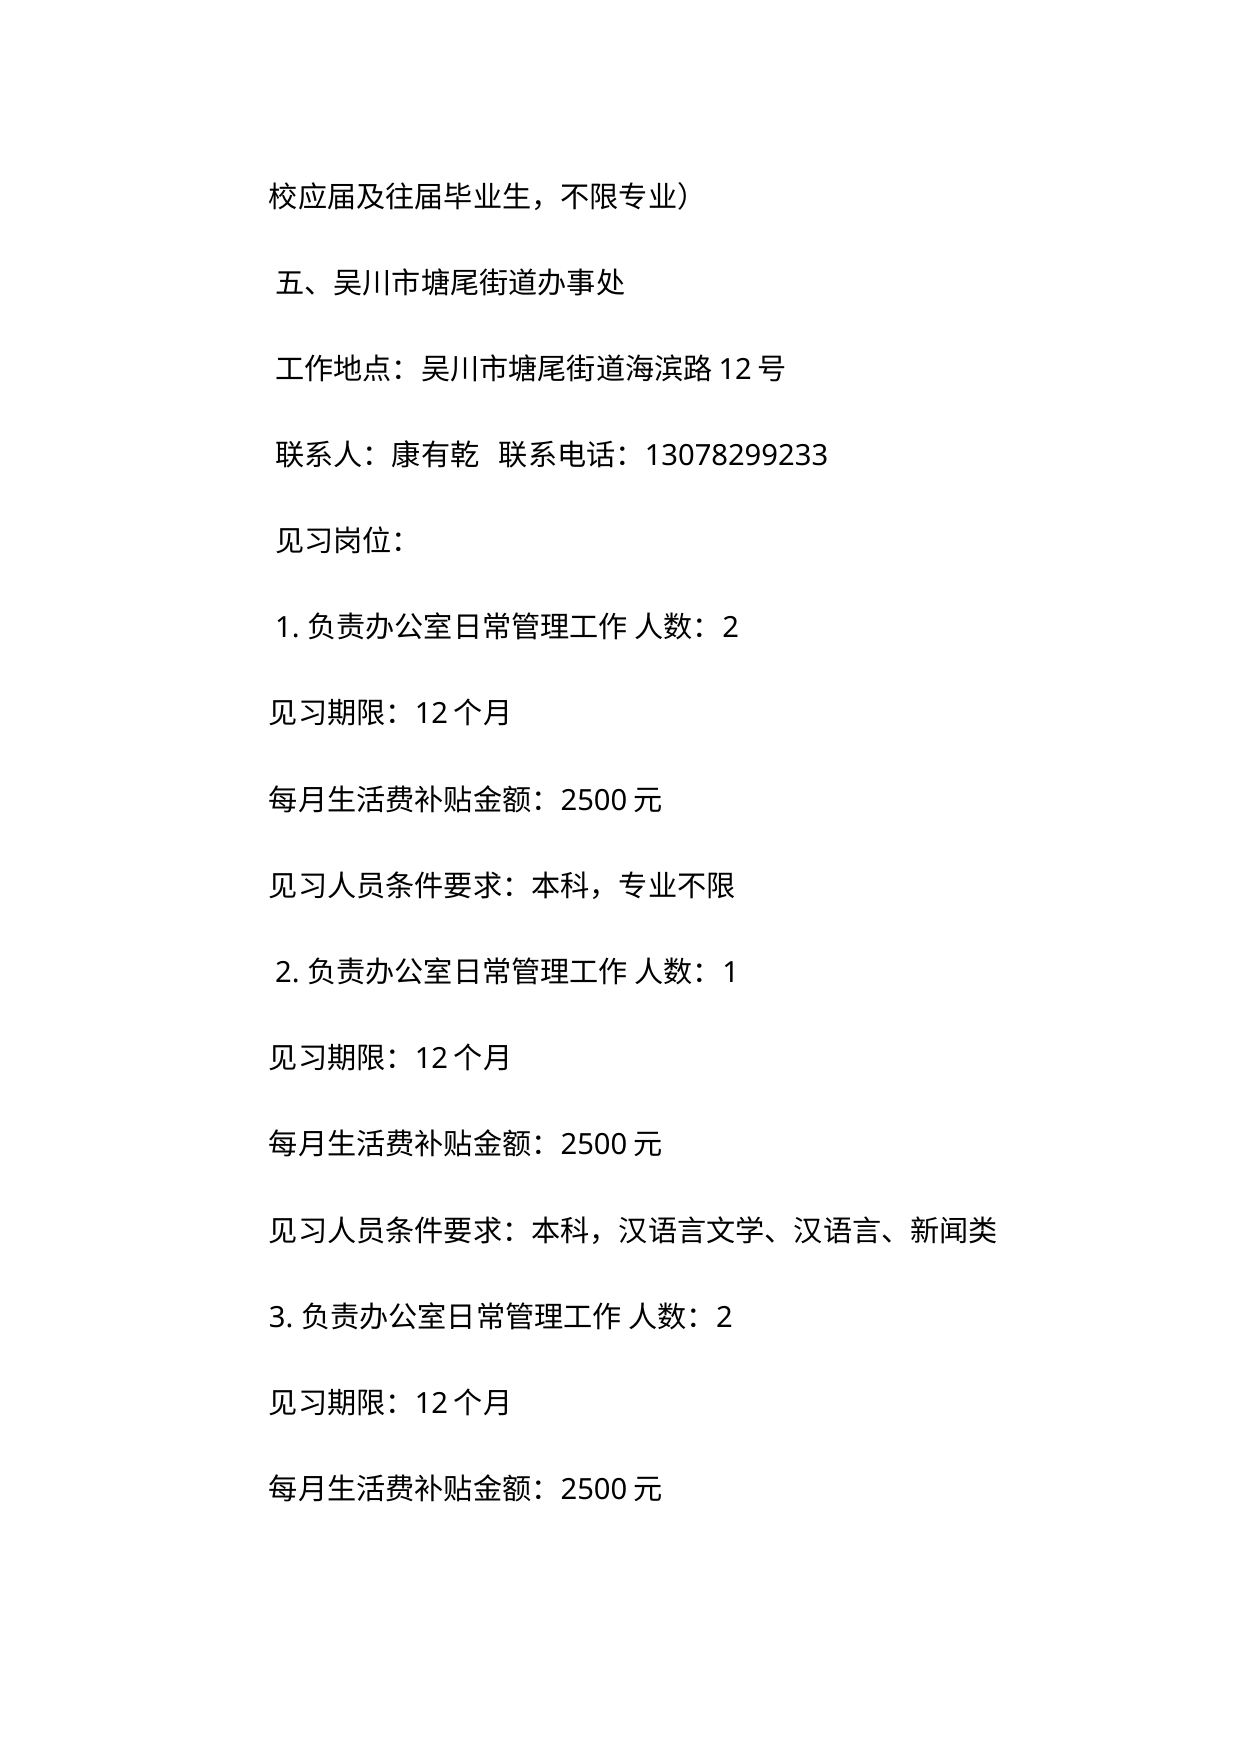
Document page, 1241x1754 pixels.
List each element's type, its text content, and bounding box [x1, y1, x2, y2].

list 见习人员条件要求：本科，专业不限 [269, 851, 1053, 916]
text 工作地点：吴川市塘尾街道海滨路12号 [187, 334, 1053, 399]
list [269, 162, 1053, 227]
list 3. 负责办公室日常管理工作 人数：2 [269, 1282, 1053, 1347]
text 联系人：康有乾 联系电话：13078299233 [187, 420, 1053, 485]
text 见习岗位： [187, 507, 1053, 572]
text 2. 负责办公室日常管理工作 人数：1 [187, 937, 1053, 1002]
text 五、吴川市塘尾街道办事处 [187, 248, 1053, 313]
list 每月生活费补贴金额：2500元 [269, 765, 1053, 830]
list 见习人员条件要求：本科，汉语言文学、汉语言、新闻类 [269, 1196, 1053, 1261]
list 每月生活费补贴金额：2500元 [269, 1109, 1053, 1174]
list 见习期限：12个月 [269, 679, 1053, 744]
list 见习期限：12个月 [269, 1023, 1053, 1088]
list 每月生活费补贴金额：2500元 [269, 1454, 1053, 1519]
list 见习期限：12个月 [269, 1368, 1053, 1433]
text 1. 负责办公室日常管理工作 人数：2 [187, 593, 1053, 658]
